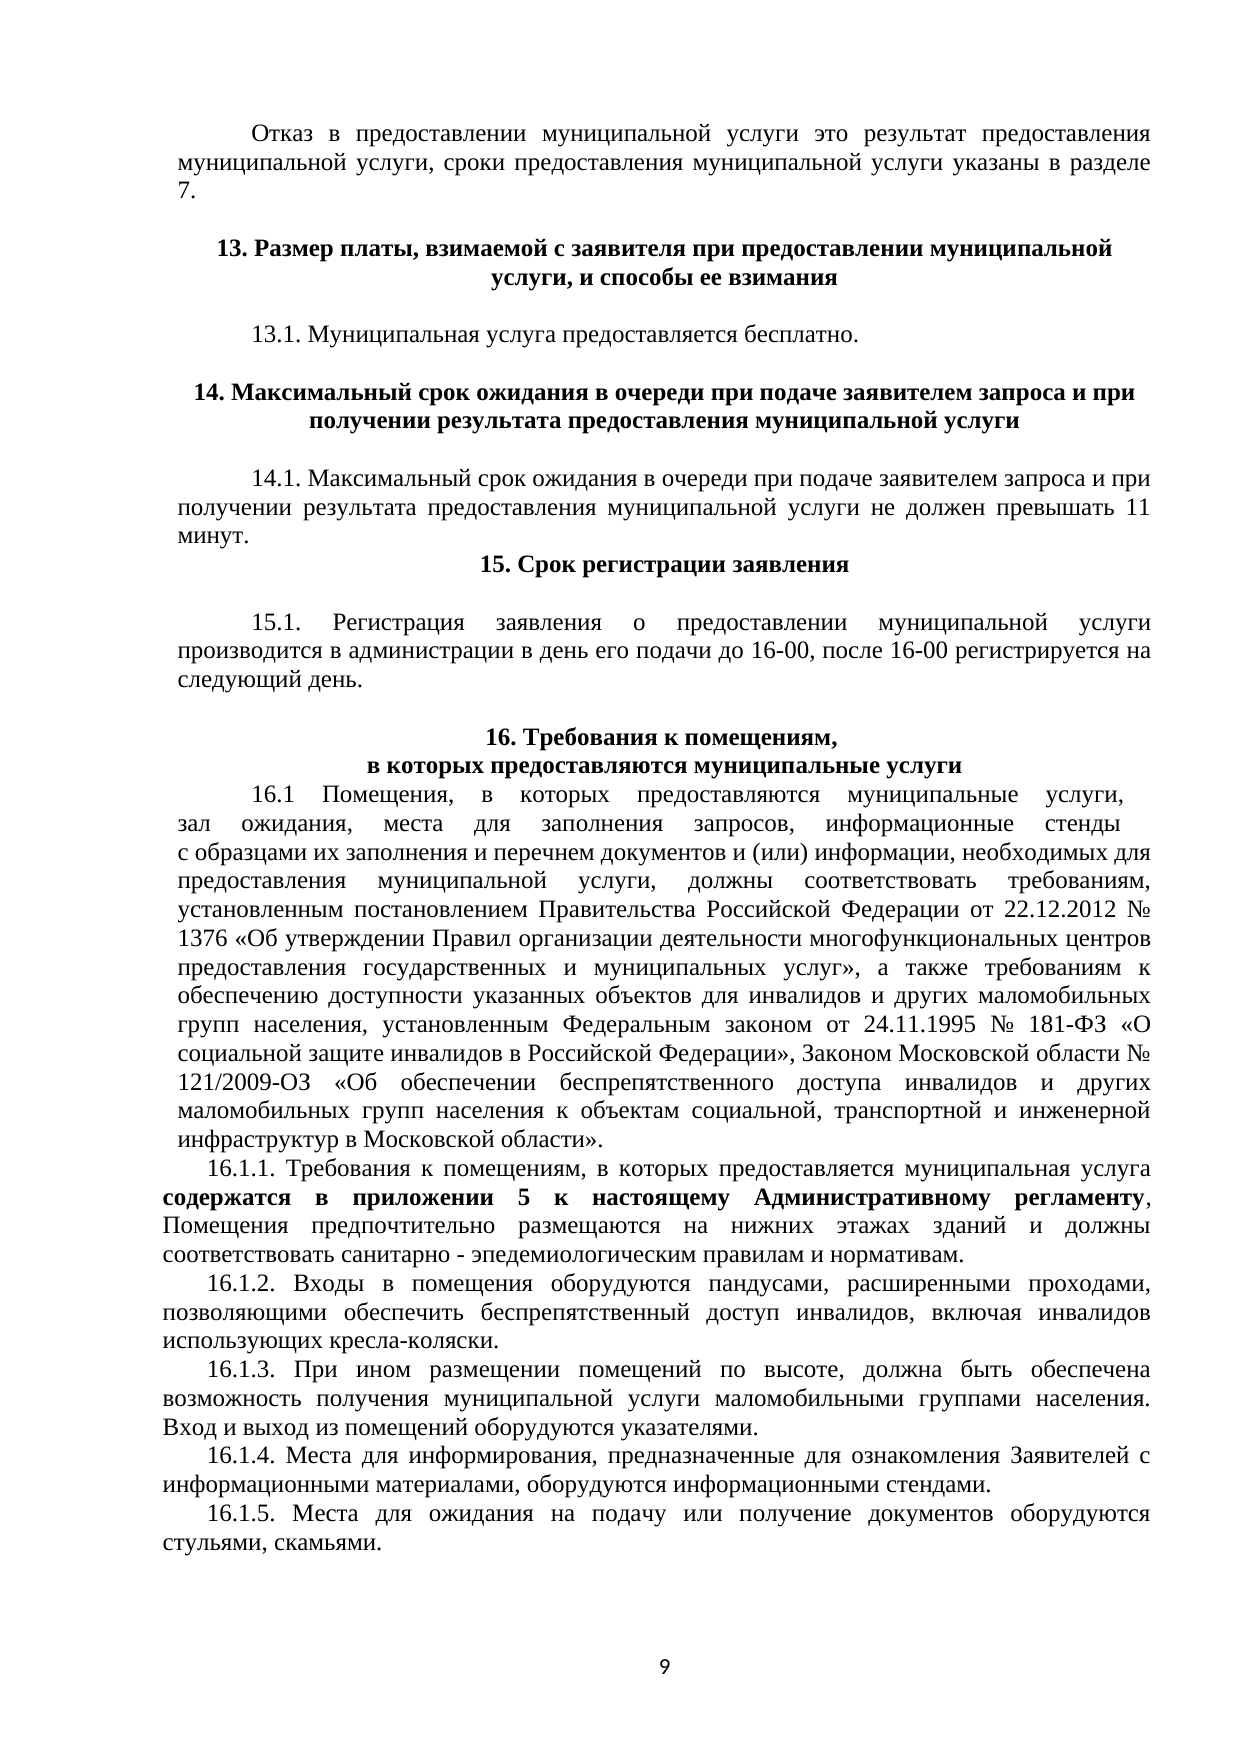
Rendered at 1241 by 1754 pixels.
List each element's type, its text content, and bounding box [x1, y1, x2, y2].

subtitle 14. Максимальный срок ожидания в очереди при подаче заявителем запроса и при получении результата предоставления муниципальной услуги [177, 377, 1152, 434]
list 15.1. Регистрация заявления о предоставлении муниципальной услуги производится в администрации в день его подачи до 16-00, после 16-00 регистрируется на следующий день. [177, 607, 1152, 693]
subtitle 13. Размер платы, взимаемой с заявителя при предоставлении муниципальной услуги, и способы ее взимания [177, 233, 1152, 291]
text 16.1.3. При ином размещении помещений по высоте, должна быть обеспечена возможность получения муниципальной услуги маломобильными группами населения. Вход и выход из помещений оборудуются указателями. [162, 1354, 1152, 1441]
text 16.1.5. Места для ожидания на подачу или получение документов оборудуются стульями, скамьями. [162, 1498, 1152, 1556]
subtitle 15. Срок регистрации заявления [177, 549, 1152, 578]
text 16.1.1. Требования к помещениям, в которых предоставляется муниципальная услуга содержатся в приложении 5 к настоящему Административному регламенту, Помещения предпочтительно размещаются на нижних этажах зданий и должны соответствовать санитарно - эпедемиологическим правилам и нормативам. [162, 1153, 1152, 1268]
text 16.1.4. Места для информирования, предназначенные для ознакомления Заявителей с информационными материалами, оборудуются информационными стендами. [162, 1441, 1152, 1498]
text 16.1.2. Входы в помещения оборудуются пандусами, расширенными проходами, позволяющими обеспечить беспрепятственный доступ инвалидов, включая инвалидов использующих кресла-коляски. [162, 1268, 1152, 1354]
list 13.1. Муниципальная услуга предоставляется бесплатно. [177, 319, 1152, 348]
text 16.1 Помещения, в которых предоставляются муниципальные услуги, зал ожидания, места для заполнения запросов, информационные стенды с образцами их заполнения и перечнем документов и (или) информации, необходимых для предоставления муниципальной услуги, должны соответствовать требованиям, установленным постановлением Правительства Российской Федерации от 22.12.2012 № 1376 «Об утверждении Правил организации деятельности многофункциональных центров предоставления государственных и муниципальных услуг», а также требованиям к обеспечению доступности указанных объектов для инвалидов и других маломобильных групп населения, установленным Федеральным законом от 24.11.1995 № 181-ФЗ «О социальной защите инвалидов в Российской Федерации», Законом Московской области № 121/2009-ОЗ «Об обеспечении беспрепятственного доступа инвалидов и других маломобильных групп населения к объектам социальной, транспортной и инженерной инфраструктур в Московской области». [177, 779, 1152, 1153]
subtitle 16. Требования к помещениям, в которых предоставляются муниципальные услуги [177, 722, 1152, 779]
list 14.1. Максимальный срок ожидания в очереди при подаче заявителем запроса и при получении результата предоставления муниципальной услуги не должен превышать 11 минут. [177, 463, 1152, 549]
list Отказ в предоставлении муниципальной услуги это результат предоставления муниципальной услуги, сроки предоставления муниципальной услуги указаны в разделе 7. [177, 118, 1152, 204]
